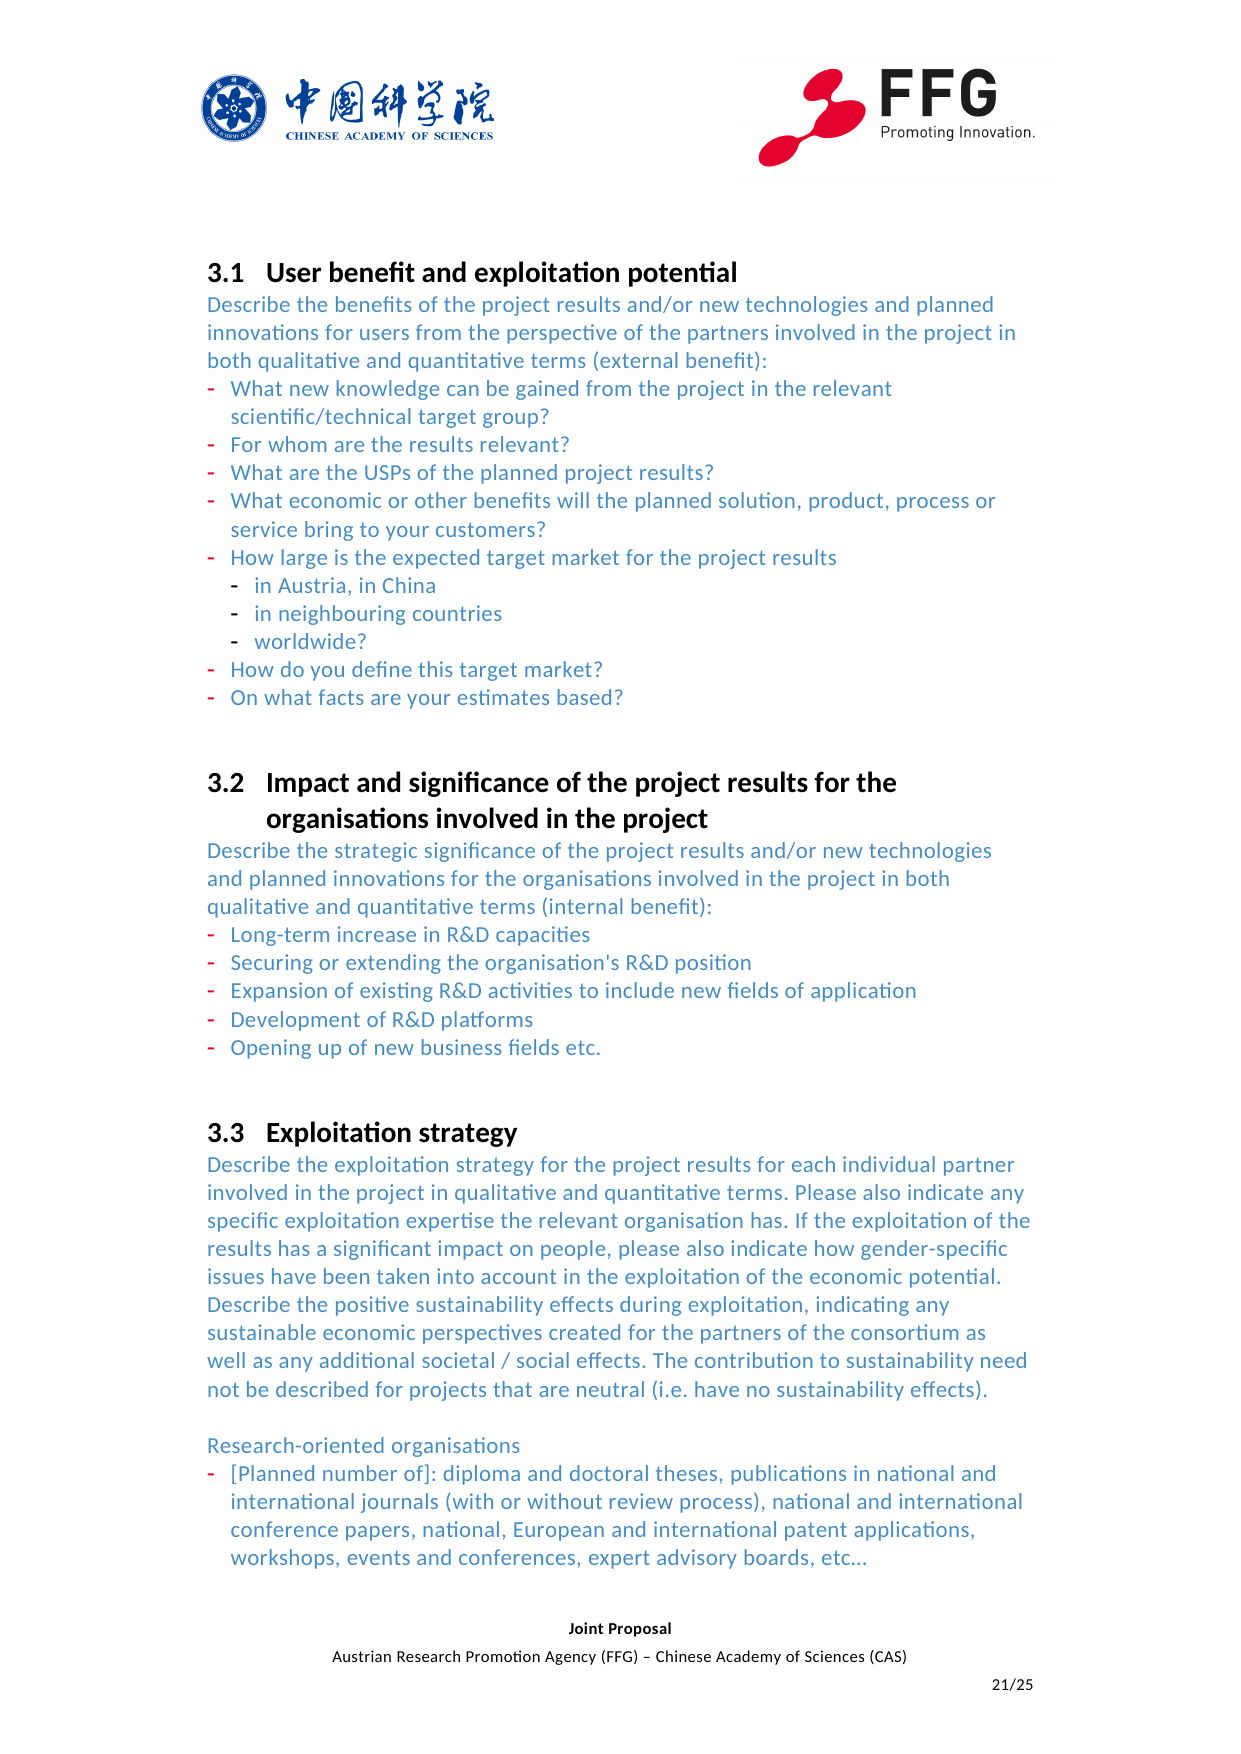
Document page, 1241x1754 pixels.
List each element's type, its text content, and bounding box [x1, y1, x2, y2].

text Research-oriented organisations [207, 1431, 1033, 1459]
text Describe the strategic significance of the project results and/or new technologies and planned innovations for the organisations involved in the project in both qualitative and quantitative terms (internal benefit): [207, 836, 1033, 920]
text Securing or extending the organisation's R&D position [207, 948, 1033, 976]
text Describe the exploitation strategy for the project results for each individual partner involved in the project in qualitative and quantitative terms. Please also indicate any specific exploitation expertise the relevant organisation has. If the exploitation of the results has a significant impact on people, please also indicate how gender-specific issues have been taken into account in the exploitation of the economic potential. Describe the positive sustainability effects during exploitation, indicating any sustainable economic perspectives created for the partners of the consortium as well as any additional societal / social effects. The contribution to sustainability need not be described for projects that are neutral (i.e. have no sustainability effects). [207, 1149, 1033, 1403]
text What economic or other benefits will the planned solution, product, process or service bring to your customers? [207, 486, 1033, 543]
subtitle Exploitation strategy [207, 1114, 1033, 1149]
text For whom are the results relevant? [207, 430, 1033, 458]
text How large is the expected target market for the project results [207, 543, 1033, 571]
picture [731, 41, 1057, 192]
picture [199, 73, 495, 143]
text Development of R&D platforms [207, 1004, 1033, 1033]
text Long-term increase in R&D capacities [207, 920, 1033, 948]
text in neighbouring countries [230, 599, 1033, 627]
text [Planned number of]: diploma and doctoral theses, publications in national and international journals (with or without review process), national and international conference papers, national, European and international patent applications, workshops, events and conferences, expert advisory boards, etc… [207, 1459, 1033, 1571]
text Expansion of existing R&D activities to include new fields of application [207, 976, 1033, 1004]
text Opening up of new business fields etc. [207, 1033, 1033, 1061]
text What new knowledge can be gained from the project in the relevant scientific/technical target group? [207, 374, 1033, 430]
text On what facts are your estimates based? [207, 683, 1033, 711]
text in Austria, in China [230, 571, 1033, 599]
text What are the USPs of the planned project results? [207, 458, 1033, 486]
text worldwide? [230, 627, 1033, 655]
subtitle Impact and significance of the project results for the organisations involved in the project [207, 764, 1033, 836]
text Describe the benefits of the project results and/or new technologies and planned innovations for users from the perspective of the partners involved in the project in both qualitative and quantitative terms (external benefit): [207, 289, 1033, 374]
subtitle User benefit and exploitation potential [207, 254, 1033, 289]
text How do you define this target market? [207, 655, 1033, 683]
